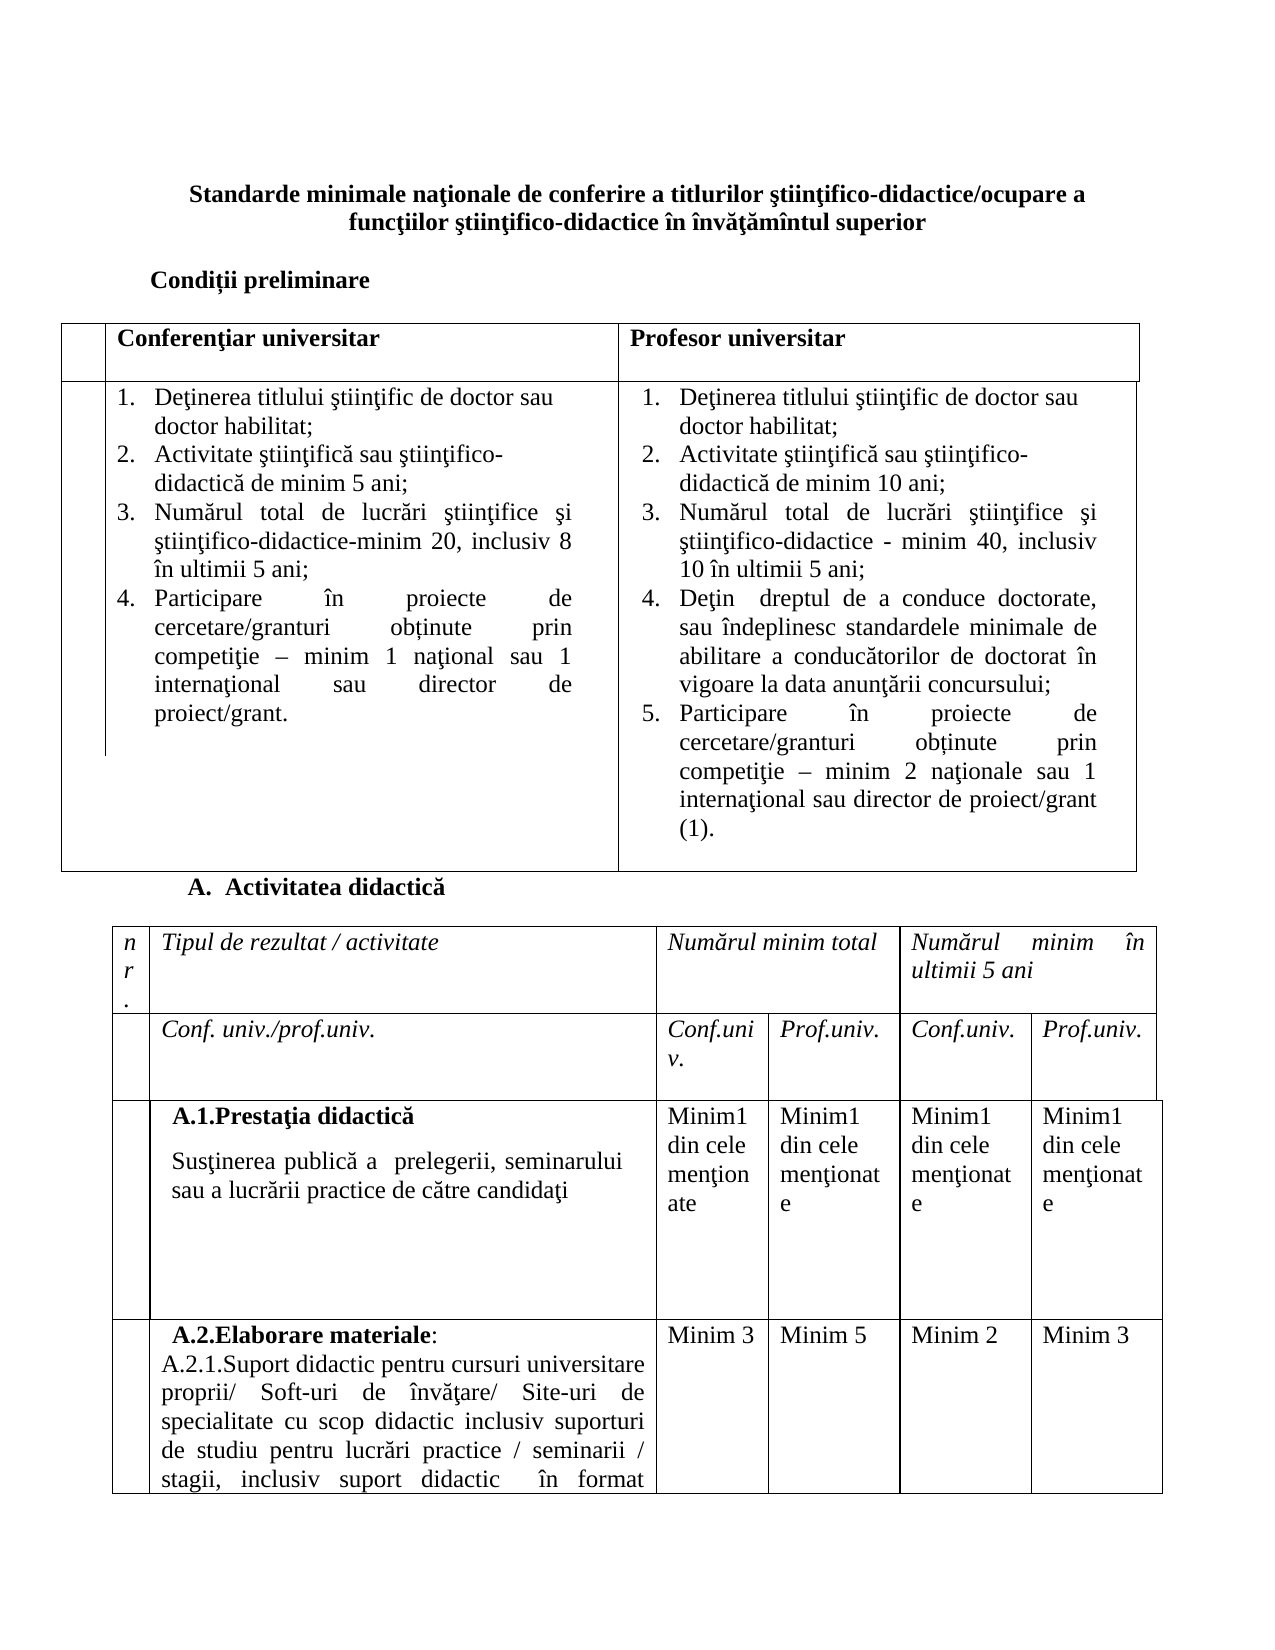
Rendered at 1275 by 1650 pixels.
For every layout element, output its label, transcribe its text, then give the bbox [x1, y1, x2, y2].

table_header Conferenţiar universitar [106, 324, 618, 381]
table_cell Minim1 din cele menţionate [901, 1101, 1031, 1319]
table_cell Conf.univ. [657, 1014, 768, 1100]
table_cell Minim 2 [901, 1320, 1031, 1492]
table_header Profesor universitar [619, 324, 1139, 381]
table_header Numărul minim în ultimii 5 ani [901, 927, 1156, 1013]
table_cell [113, 1014, 149, 1100]
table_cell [150, 1320, 656, 1492]
table_header [62, 324, 105, 381]
table_cell Minim1 din cele menţionate [657, 1101, 768, 1319]
table_cell Minim1 din cele menţionate [1032, 1101, 1162, 1319]
table_cell [619, 382, 1136, 871]
table_cell [151, 1101, 656, 1319]
table_cell Conf.univ. [901, 1014, 1031, 1100]
table_cell Prof.univ. [1032, 1014, 1156, 1100]
table_header Tipul de rezultat / activitate [150, 927, 656, 1013]
table_cell Minim 3 [1032, 1320, 1162, 1492]
text Standarde minimale naţionale de conferire a titlurilor ştiinţifico-didactice/ocupare a funcţiilor ştiinţifico-didactice în învăţămîntul superior [150, 179, 1125, 236]
table_cell Conf. univ./prof.univ. [150, 1014, 656, 1100]
text Condiții preliminare [150, 265, 1125, 294]
table_header Numărul minim total [657, 927, 899, 1013]
table_cell Prof.univ. [769, 1014, 899, 1100]
list Activitatea didactică [187, 872, 1125, 901]
table_header nr. [113, 927, 149, 1013]
table_cell [62, 382, 618, 871]
table_cell Minim1 din cele menţionate [769, 1101, 899, 1319]
table_cell [113, 1101, 149, 1319]
table_cell Minim 3 [657, 1320, 768, 1492]
table_cell Minim 5 [769, 1320, 899, 1492]
table_cell [113, 1320, 149, 1492]
